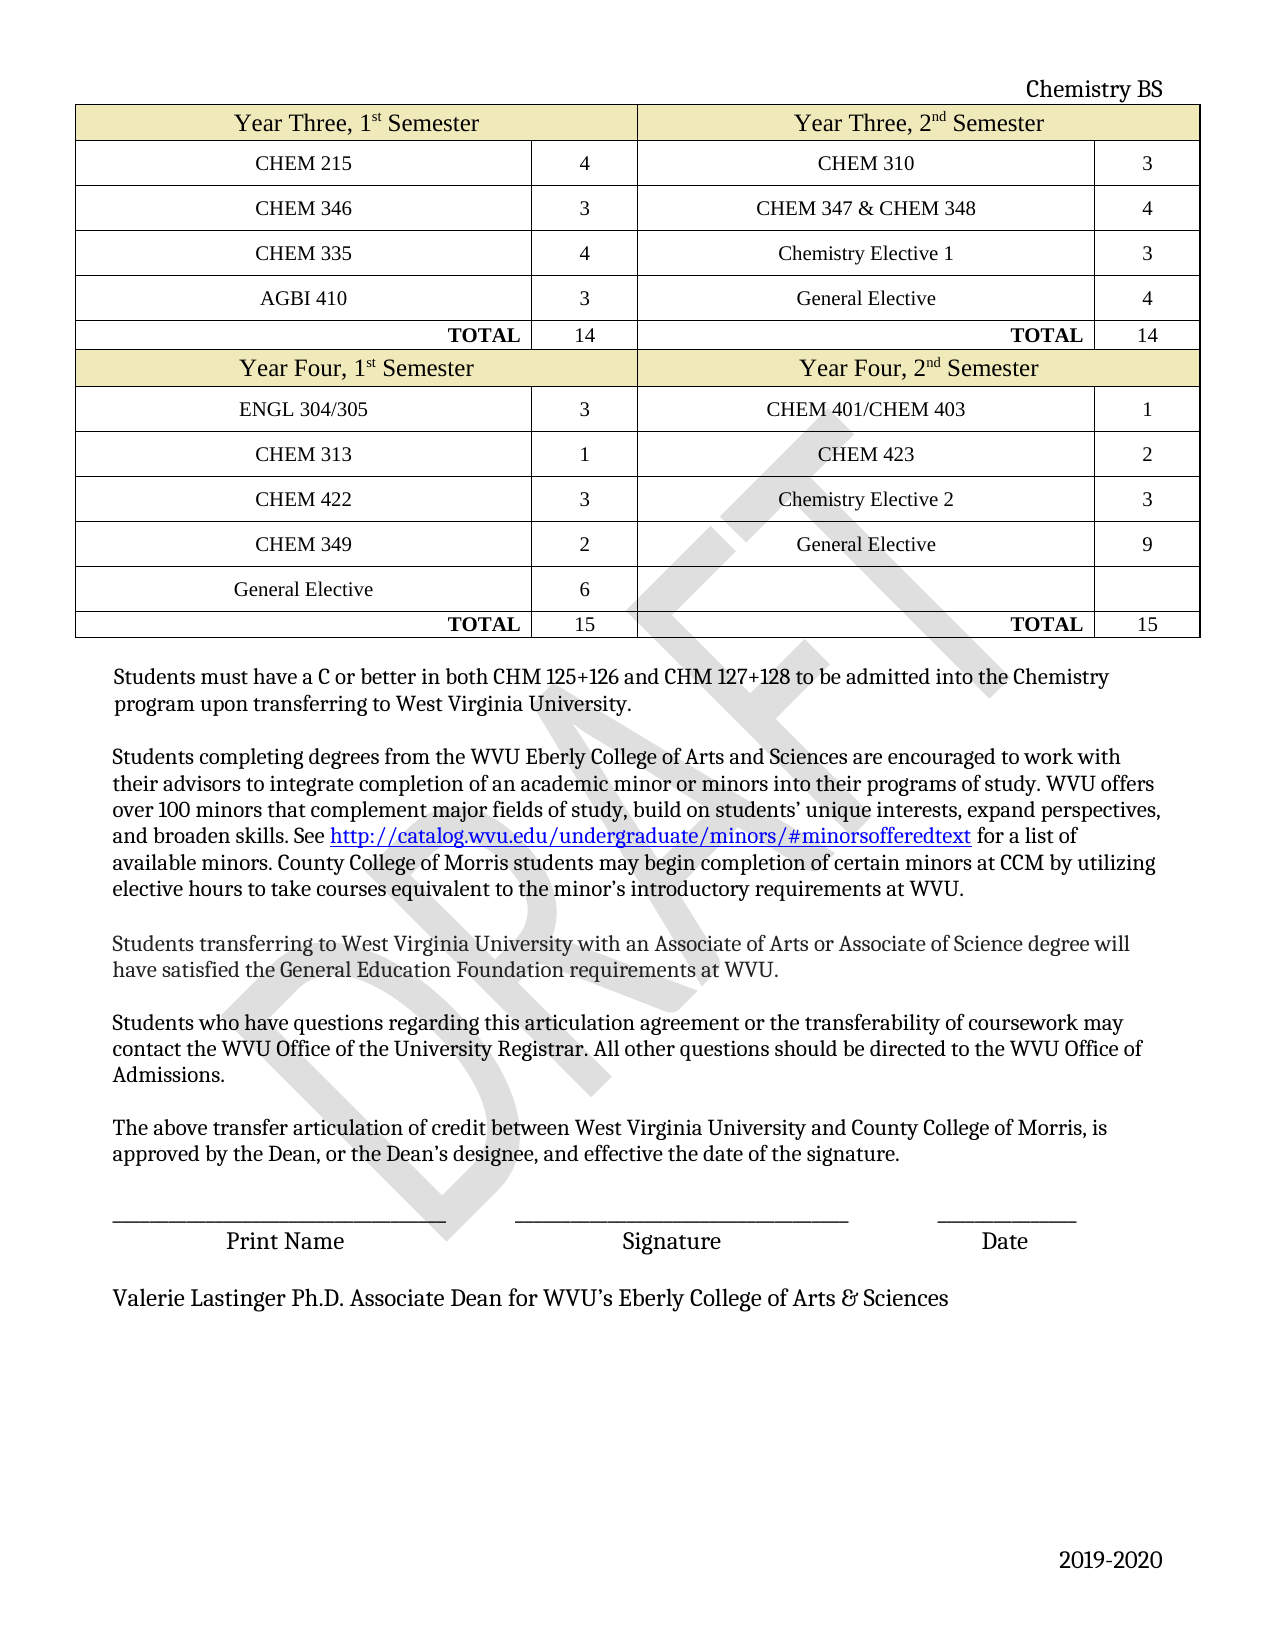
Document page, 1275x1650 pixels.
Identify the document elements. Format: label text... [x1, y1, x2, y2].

table_cell Year Four, 2nd Semester [638, 350, 1199, 386]
table_cell General Elective [638, 276, 1094, 320]
text Students completing degrees from the WVU Eberly College of Arts and Sciences are encouraged to work with their advisors to integrate completion of an academic minor or minors into their programs of study. WVU offers over 100 minors that complement major fields of study, build on students’ unique interests, expand perspectives, and broaden skills. See http://catalog.wvu.edu/undergraduate/minors/#minorsofferedtext for a list of available minors. County College of Morris students may begin completion of certain minors at CCM by utilizing elective hours to take courses equivalent to the minor’s introductory requirements at WVU. [112, 744, 1162, 902]
table_cell CHEM 310 [638, 141, 1094, 185]
table_cell 4 [532, 231, 637, 275]
table_cell CHEM 346 [76, 186, 531, 230]
table_cell Chemistry Elective 1 [638, 231, 1094, 275]
table_cell 3 [532, 477, 637, 521]
text Students who have questions regarding this articulation agreement or the transferability of coursework may contact the WVU Office of the University Registrar. All other questions should be directed to the WVU Office of Admissions. [112, 1009, 1162, 1088]
table_cell 3 [532, 276, 637, 320]
table_cell 3 [532, 387, 637, 431]
table_cell CHEM 347 & CHEM 348 [638, 186, 1094, 230]
text Print Name Signature Date [112, 1227, 1162, 1256]
table_cell 1 [532, 432, 637, 476]
text Students transferring to West Virginia University with an Associate of Arts or Associate of Science degree will have satisfied the General Education Foundation requirements at WVU. [112, 930, 1162, 983]
table_cell 4 [532, 141, 637, 185]
table_cell CHEM 422 [76, 477, 531, 521]
table_cell [638, 567, 1094, 611]
table_cell Chemistry Elective 2 [638, 477, 1094, 521]
table_cell CHEM 401/CHEM 403 [638, 387, 1094, 431]
table_cell CHEM 313 [76, 432, 531, 476]
table_cell 4 [1095, 186, 1199, 230]
table_cell 4 [1095, 276, 1199, 320]
table_cell AGBI 410 [76, 276, 531, 320]
table_cell 3 [1095, 231, 1199, 275]
table_cell 15 [1095, 612, 1199, 637]
table_cell 9 [1095, 522, 1199, 566]
table_cell TOTAL [638, 612, 1094, 637]
table_cell CHEM 349 [76, 522, 531, 566]
table_cell 14 [532, 321, 637, 349]
table_cell General Elective [76, 567, 531, 611]
text ____________________________________ ____________________________________ _______________ [112, 1198, 1162, 1227]
table_cell 14 [1095, 321, 1199, 349]
table_cell 6 [532, 567, 637, 611]
table_cell Year Three, 1st Semester [76, 105, 637, 140]
table_cell TOTAL [638, 321, 1094, 349]
table_cell CHEM 215 [76, 141, 531, 185]
table_cell 3 [532, 186, 637, 230]
table_cell 2 [1095, 432, 1199, 476]
table_cell [1095, 567, 1199, 611]
table_cell 1 [1095, 387, 1199, 431]
table_cell TOTAL [76, 321, 531, 349]
table_cell TOTAL [76, 612, 531, 637]
table_cell CHEM 423 [638, 432, 1094, 476]
table_cell Year Four, 1st Semester [76, 350, 637, 386]
table_cell Year Three, 2nd Semester [638, 105, 1199, 140]
text The above transfer articulation of credit between West Virginia University and County College of Morris, is approved by the Dean, or the Dean’s designee, and effective the date of the signature. [112, 1115, 1162, 1167]
table_cell 15 [532, 612, 637, 637]
table_cell ENGL 304/305 [76, 387, 531, 431]
table_cell General Elective [638, 522, 1094, 566]
table_cell 3 [1095, 477, 1199, 521]
text Valerie Lastinger Ph.D. Associate Dean for WVU’s Eberly College of Arts & Sciences [112, 1284, 1162, 1313]
table_cell CHEM 335 [76, 231, 531, 275]
table_cell 2 [532, 522, 637, 566]
text Students must have a C or better in both CHM 125+126 and CHM 127+128 to be admitted into the Chemistry program upon transferring to West Virginia University. [114, 664, 1162, 717]
table_cell 3 [1095, 141, 1199, 185]
